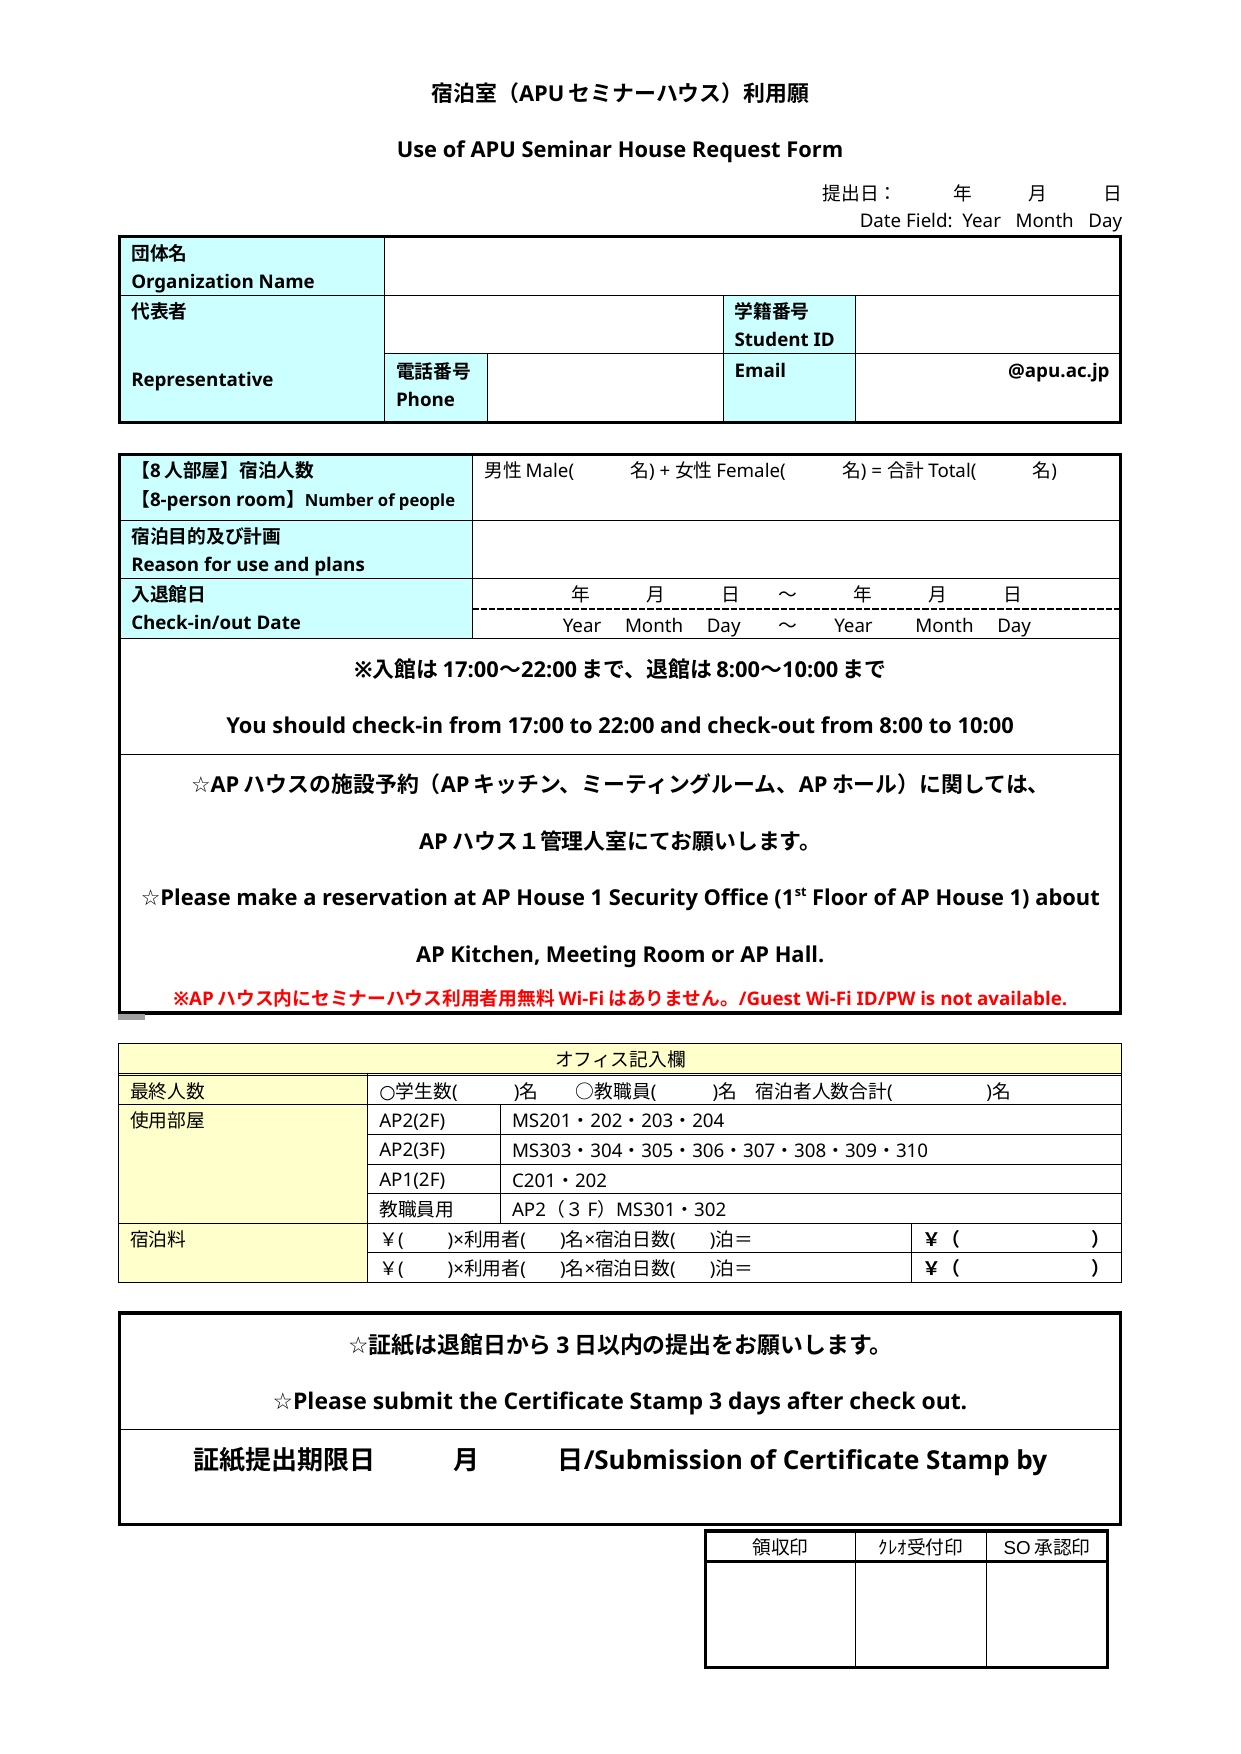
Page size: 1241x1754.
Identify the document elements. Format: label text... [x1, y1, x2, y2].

table_header 領収印 [707, 1533, 855, 1559]
table_cell ￥( )×利用者( )名×宿泊日数( )泊＝ [368, 1224, 911, 1252]
table_cell Year Month Day ～ Year Month Day [473, 608, 1119, 638]
table_cell AP2(3F) [368, 1135, 500, 1163]
table_cell ※入館は17:00～22:00まで、退館は8:00～10:00まで You should check-in from 17:00 to 22:00 and check-out from 8:00 to 10:00 [121, 639, 1119, 753]
table_cell MS201・202・203・204 [501, 1105, 1121, 1134]
table_header 団体名 Organization Name [121, 238, 384, 295]
table_cell ￥（ ） [912, 1253, 1121, 1282]
table_cell AP1(2F) [368, 1165, 500, 1193]
table_cell 使用部屋 [119, 1105, 367, 1223]
table_cell 宿泊料 [119, 1224, 367, 1282]
table_cell 教職員用 [368, 1194, 500, 1223]
table_header 男性Male( 名) + 女性Female( 名) = 合計Total( 名) [473, 456, 1119, 520]
table_cell 証紙提出期限日 月 日/Submission of Certificate Stamp by [121, 1430, 1119, 1523]
table_header ｸﾚｵ受付印 [856, 1533, 986, 1559]
text Use of APU Seminar House Request Form [118, 121, 1122, 178]
text 宿泊室（APUセミナーハウス）利用願 [118, 63, 1122, 121]
table_cell [856, 1563, 986, 1666]
table_cell ￥（ ） [912, 1224, 1121, 1252]
table_cell 入退館日 Check-in/out Date [121, 579, 472, 638]
table_cell 代表者 Representative [121, 296, 384, 421]
table_cell [856, 296, 1119, 353]
table_cell ☆APハウスの施設予約（APキッチン、ミーティングルーム、APホール）に関しては、 APハウス１管理人室にてお願いします。 ☆Please make a reservation at AP House 1 Security Office (1st Floor of AP House 1) about AP Kitchen, Meeting Room or AP Hall. ※APハウス内にセミナーハウス利用者用無料Wi-Fiはありません。/Guest Wi-Fi ID/PW is not available. [121, 755, 1119, 1011]
table_cell ￥( )×利用者( )名×宿泊日数( )泊＝ [368, 1253, 911, 1282]
table_cell 学籍番号 Student ID [724, 296, 855, 353]
table_header [385, 238, 1119, 295]
table_header SO承認印 [987, 1533, 1106, 1559]
table_cell 宿泊目的及び計画 Reason for use and plans [121, 521, 472, 578]
table_cell 年 月 日 ～ 年 月 日 [473, 579, 1119, 608]
table_cell [987, 1563, 1106, 1666]
text 提出日： 年 月 日 [118, 178, 1122, 206]
table_cell AP2(2F) [368, 1105, 500, 1134]
table_cell MS303・304・305・306・307・308・309・310 [501, 1135, 1121, 1163]
table_cell [473, 521, 1119, 578]
table_cell [707, 1563, 855, 1666]
table_cell 最終人数 [119, 1076, 367, 1104]
table_cell 電話番号 Phone [385, 354, 487, 421]
table_cell ○学生数( )名 ○教職員( )名 宿泊者人数合計( )名 [368, 1076, 1121, 1104]
table_cell AP2（３F）MS301・302 [501, 1194, 1121, 1223]
text Date Field: Year Month Day [118, 206, 1122, 235]
table_cell [488, 354, 723, 421]
table_header オフィス記入欄 [119, 1044, 1121, 1073]
table_cell @apu.ac.jp [856, 354, 1119, 421]
table_cell Email [724, 354, 855, 421]
table_cell [385, 296, 723, 353]
table_header ☆証紙は退館日から3日以内の提出をお願いします。 ☆Please submit the Certificate Stamp 3 days after check out. [121, 1315, 1119, 1429]
table_cell C201・202 [501, 1165, 1121, 1193]
table_header 【8人部屋】宿泊人数 【8-person room】Number of people [121, 456, 472, 520]
